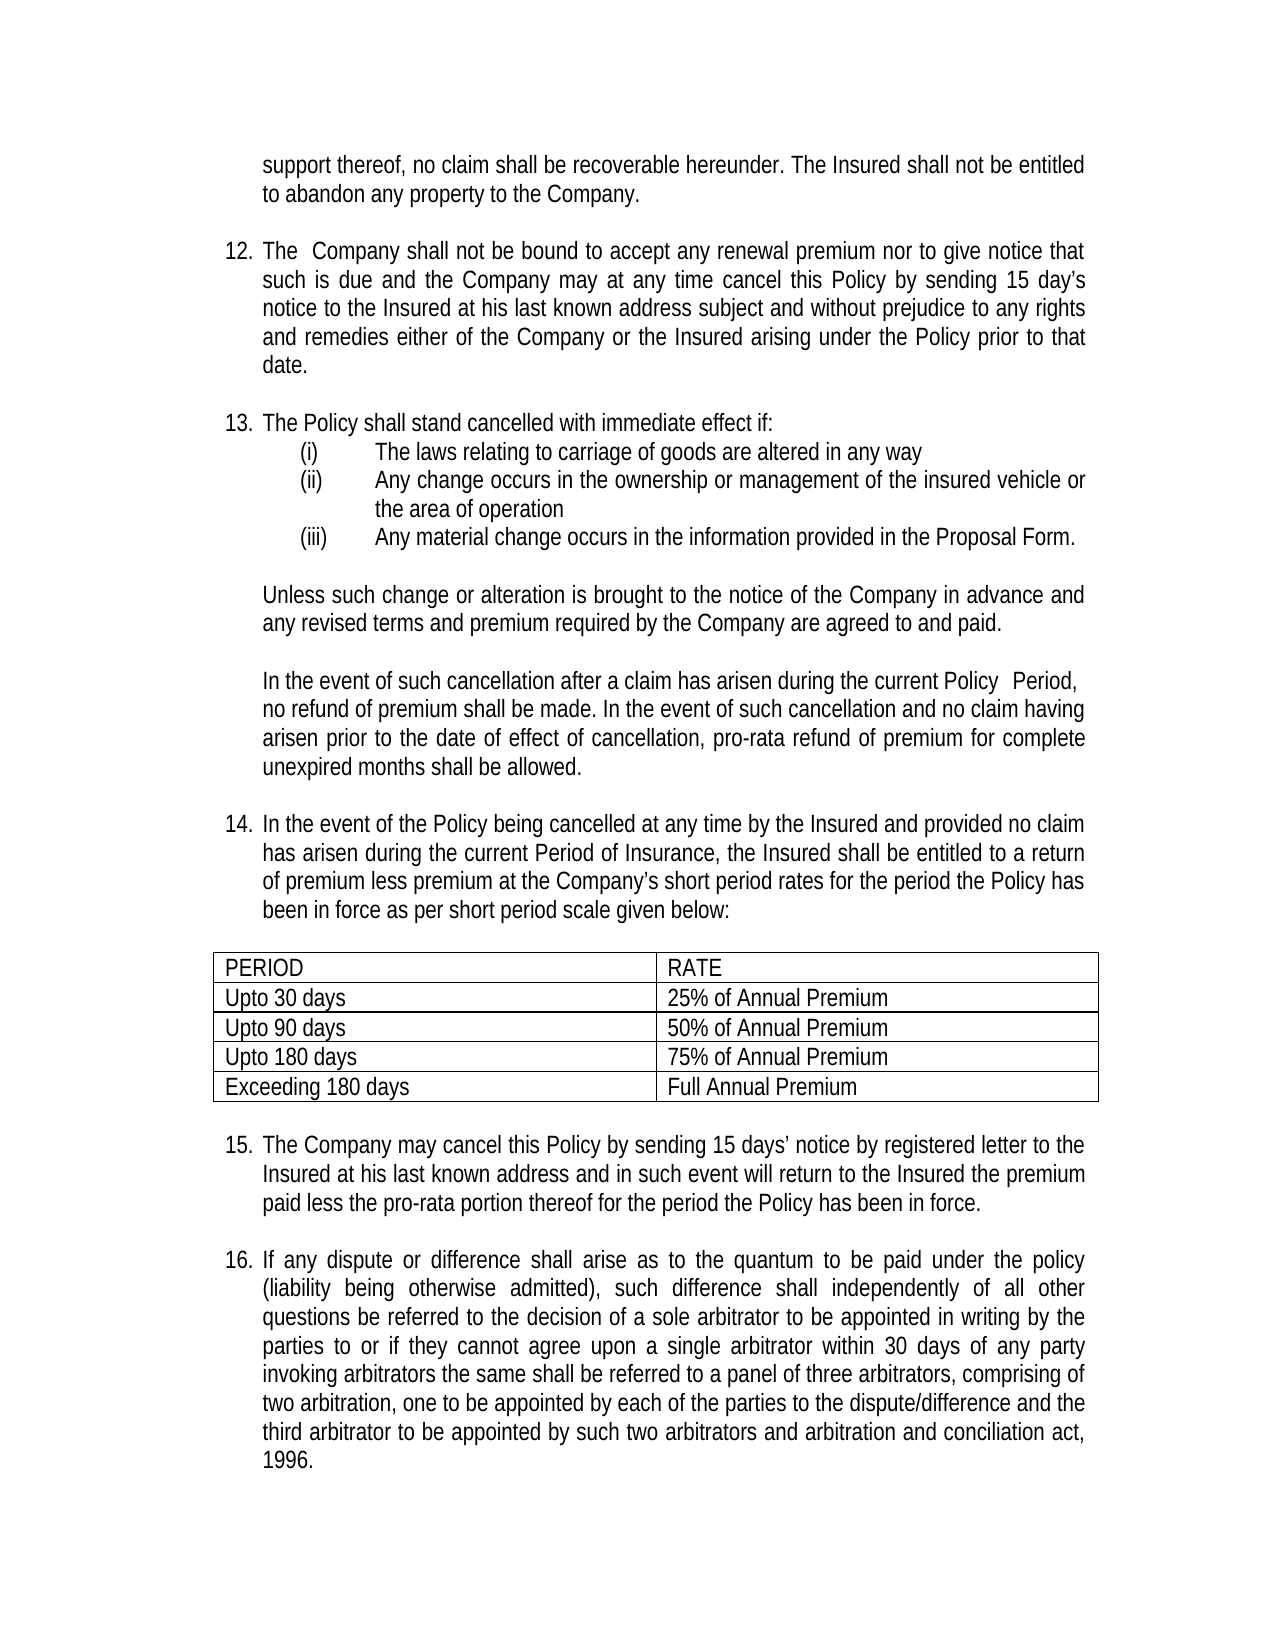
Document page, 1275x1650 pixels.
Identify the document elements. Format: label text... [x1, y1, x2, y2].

table_cell Upto 90 days [214, 1013, 656, 1041]
list Any change occurs in the ownership or management of the insured vehicle or the area of operation [300, 465, 1087, 522]
text In the event of such cancellation after a claim has arisen during the current Policy Period, no refund of premium shall be made. In the event of such cancellation and no claim having arisen prior to the date of effect of cancellation, pro-rata refund of premium for complete unexpired months shall be allowed. [262, 666, 1087, 780]
table_cell 50% of Annual Premium [657, 1013, 1098, 1041]
text Unless such change or alteration is brought to the notice of the Company in advance and any revised terms and premium required by the Company are agreed to and paid. [262, 580, 1087, 637]
table_cell Upto 30 days [214, 983, 656, 1011]
table_cell Exceeding 180 days [214, 1072, 656, 1101]
table_cell 25% of Annual Premium [657, 983, 1098, 1011]
list The laws relating to carriage of goods are altered in any way [300, 436, 1087, 465]
list If any dispute or difference shall arise as to the quantum to be paid under the policy (liability being otherwise admitted), such difference shall independently of all other questions be referred to the decision of a sole arbitrator to be appointed in writing by the parties to or if they cannot agree upon a single arbitrator within 30 days of any party invoking arbitrators the same shall be referred to a panel of three arbitrators, comprising of two arbitration, one to be appointed by each of the parties to the dispute/difference and the third arbitrator to be appointed by such two arbitrators and arbitration and conciliation act, 1996. [225, 1245, 1087, 1474]
table_cell Full Annual Premium [657, 1072, 1098, 1101]
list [225, 150, 1087, 207]
list The Company may cancel this Policy by sending 15 days’ notice by registered letter to the Insured at his last known address and in such event will return to the Insured the premium paid less the pro-rata portion thereof for the period the Policy has been in force. [225, 1130, 1087, 1216]
list The Policy shall stand cancelled with immediate effect if: [225, 408, 1087, 436]
table_header RATE [657, 953, 1098, 982]
table_cell 75% of Annual Premium [657, 1042, 1098, 1071]
list Any material change occurs in the information provided in the Proposal Form. [300, 522, 1087, 551]
list The Company shall not be bound to accept any renewal premium nor to give notice that such is due and the Company may at any time cancel this Policy by sending 15 day’s notice to the Insured at his last known address subject and without prejudice to any rights and remedies either of the Company or the Insured arising under the Policy prior to that date. [225, 236, 1087, 379]
list In the event of the Policy being cancelled at any time by the Insured and provided no claim has arisen during the current Period of Insurance, the Insured shall be entitled to a return of premium less premium at the Company’s short period rates for the period the Policy has been in force as per short period scale given below: [225, 809, 1087, 923]
table_cell Upto 180 days [214, 1042, 656, 1071]
table_header PERIOD [214, 953, 656, 982]
